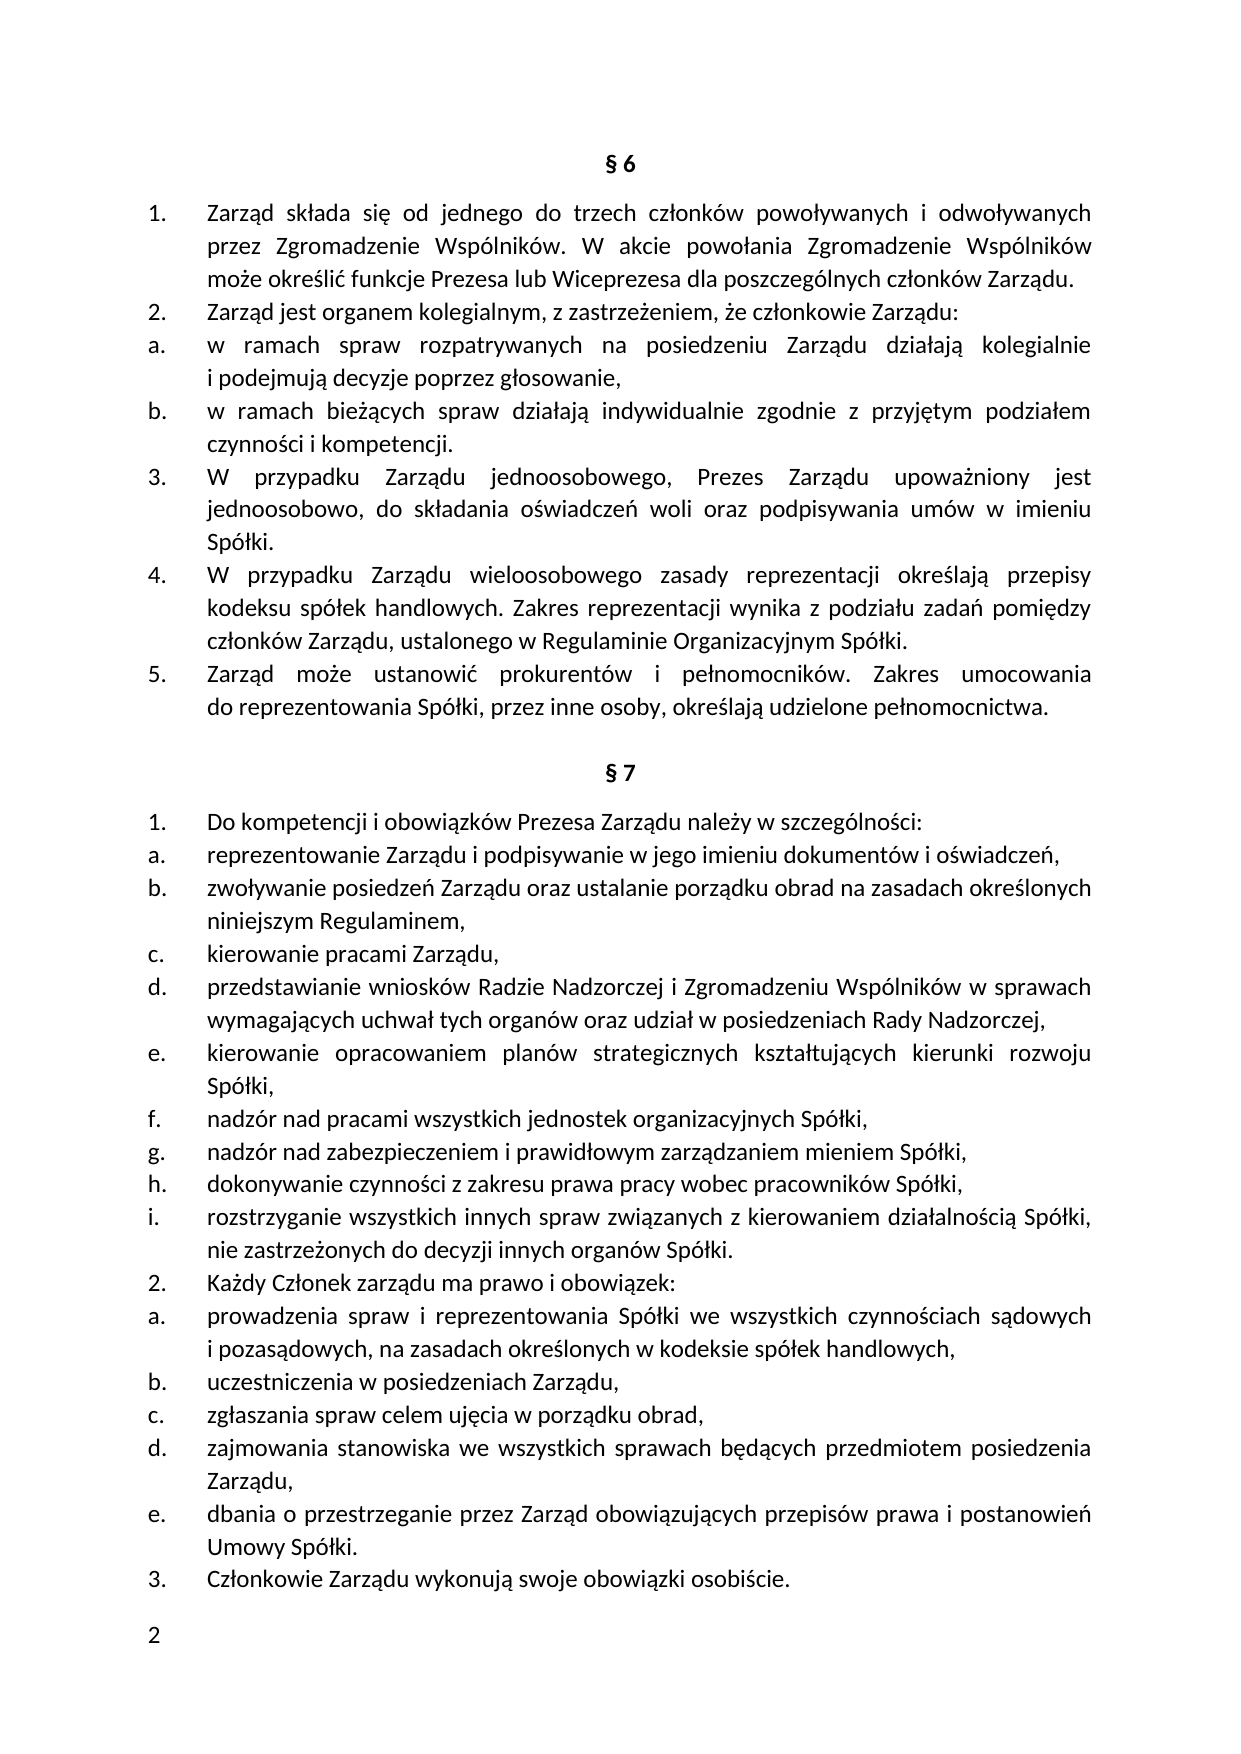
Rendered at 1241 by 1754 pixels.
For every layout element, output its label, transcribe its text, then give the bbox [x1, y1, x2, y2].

list prowadzenia spraw i reprezentowania Spółki we wszystkich czynnościach sądowych i pozasądowych, na zasadach określonych w kodeksie spółek handlowych, [148, 1300, 1092, 1364]
list zgłaszania spraw celem ujęcia w porządku obrad, [148, 1399, 1092, 1429]
list Zarząd może ustanowić prokurentów i pełnomocników. Zakres umocowania do reprezentowania Spółki, przez inne osoby, określają udzielone pełnomocnictwa. [148, 658, 1092, 722]
list w ramach bieżących spraw działają indywidualnie zgodnie z przyjętym podziałem czynności i kompetencji. [148, 395, 1092, 458]
list nadzór nad pracami wszystkich jednostek organizacyjnych Spółki, [148, 1103, 1092, 1133]
list Zarząd jest organem kolegialnym, z zastrzeżeniem, że członkowie Zarządu: [148, 296, 1092, 327]
list Zarząd składa się od jednego do trzech członków powoływanych i odwoływanych przez Zgromadzenie Wspólników. W akcie powołania Zgromadzenie Wspólników może określić funkcje Prezesa lub Wiceprezesa dla poszczególnych członków Zarządu. [148, 197, 1092, 294]
list W przypadku Zarządu wieloosobowego zasady reprezentacji określają przepisy kodeksu spółek handlowych. Zakres reprezentacji wynika z podziału zadań pomiędzy członków Zarządu, ustalonego w Regulaminie Organizacyjnym Spółki. [148, 559, 1092, 656]
list kierowanie pracami Zarządu, [148, 938, 1092, 969]
list zajmowania stanowiska we wszystkich sprawach będących przedmiotem posiedzenia Zarządu, [148, 1432, 1092, 1495]
list kierowanie opracowaniem planów strategicznych kształtujących kierunki rozwoju Spółki, [148, 1037, 1092, 1100]
text § 7 [148, 757, 1092, 787]
list przedstawianie wniosków Radzie Nadzorczej i Zgromadzeniu Wspólników w sprawach wymagających uchwał tych organów oraz udział w posiedzeniach Rady Nadzorczej, [148, 971, 1092, 1034]
list dokonywanie czynności z zakresu prawa pracy wobec pracowników Spółki, [148, 1168, 1092, 1199]
list rozstrzyganie wszystkich innych spraw związanych z kierowaniem działalnością Spółki, nie zastrzeżonych do decyzji innych organów Spółki. [148, 1201, 1092, 1265]
list W przypadku Zarządu jednoosobowego, Prezes Zarządu upoważniony jest jednoosobowo, do składania oświadczeń woli oraz podpisywania umów w imieniu Spółki. [148, 461, 1092, 557]
list Każdy Członek zarządu ma prawo i obowiązek: [148, 1267, 1092, 1298]
list Do kompetencji i obowiązków Prezesa Zarządu należy w szczególności: [148, 806, 1092, 837]
list w ramach spraw rozpatrywanych na posiedzeniu Zarządu działają kolegialnie i podejmują decyzje poprzez głosowanie, [148, 329, 1092, 392]
list zwoływanie posiedzeń Zarządu oraz ustalanie porządku obrad na zasadach określonych niniejszym Regulaminem, [148, 872, 1092, 936]
list dbania o przestrzeganie przez Zarząd obowiązujących przepisów prawa i postanowień Umowy Spółki. [148, 1498, 1092, 1561]
list uczestniczenia w posiedzeniach Zarządu, [148, 1366, 1092, 1397]
list Członkowie Zarządu wykonują swoje obowiązki osobiście. [148, 1563, 1092, 1594]
list nadzór nad zabezpieczeniem i prawidłowym zarządzaniem mieniem Spółki, [148, 1136, 1092, 1166]
text § 6 [148, 148, 1092, 178]
list reprezentowanie Zarządu i podpisywanie w jego imieniu dokumentów i oświadczeń, [148, 839, 1092, 870]
